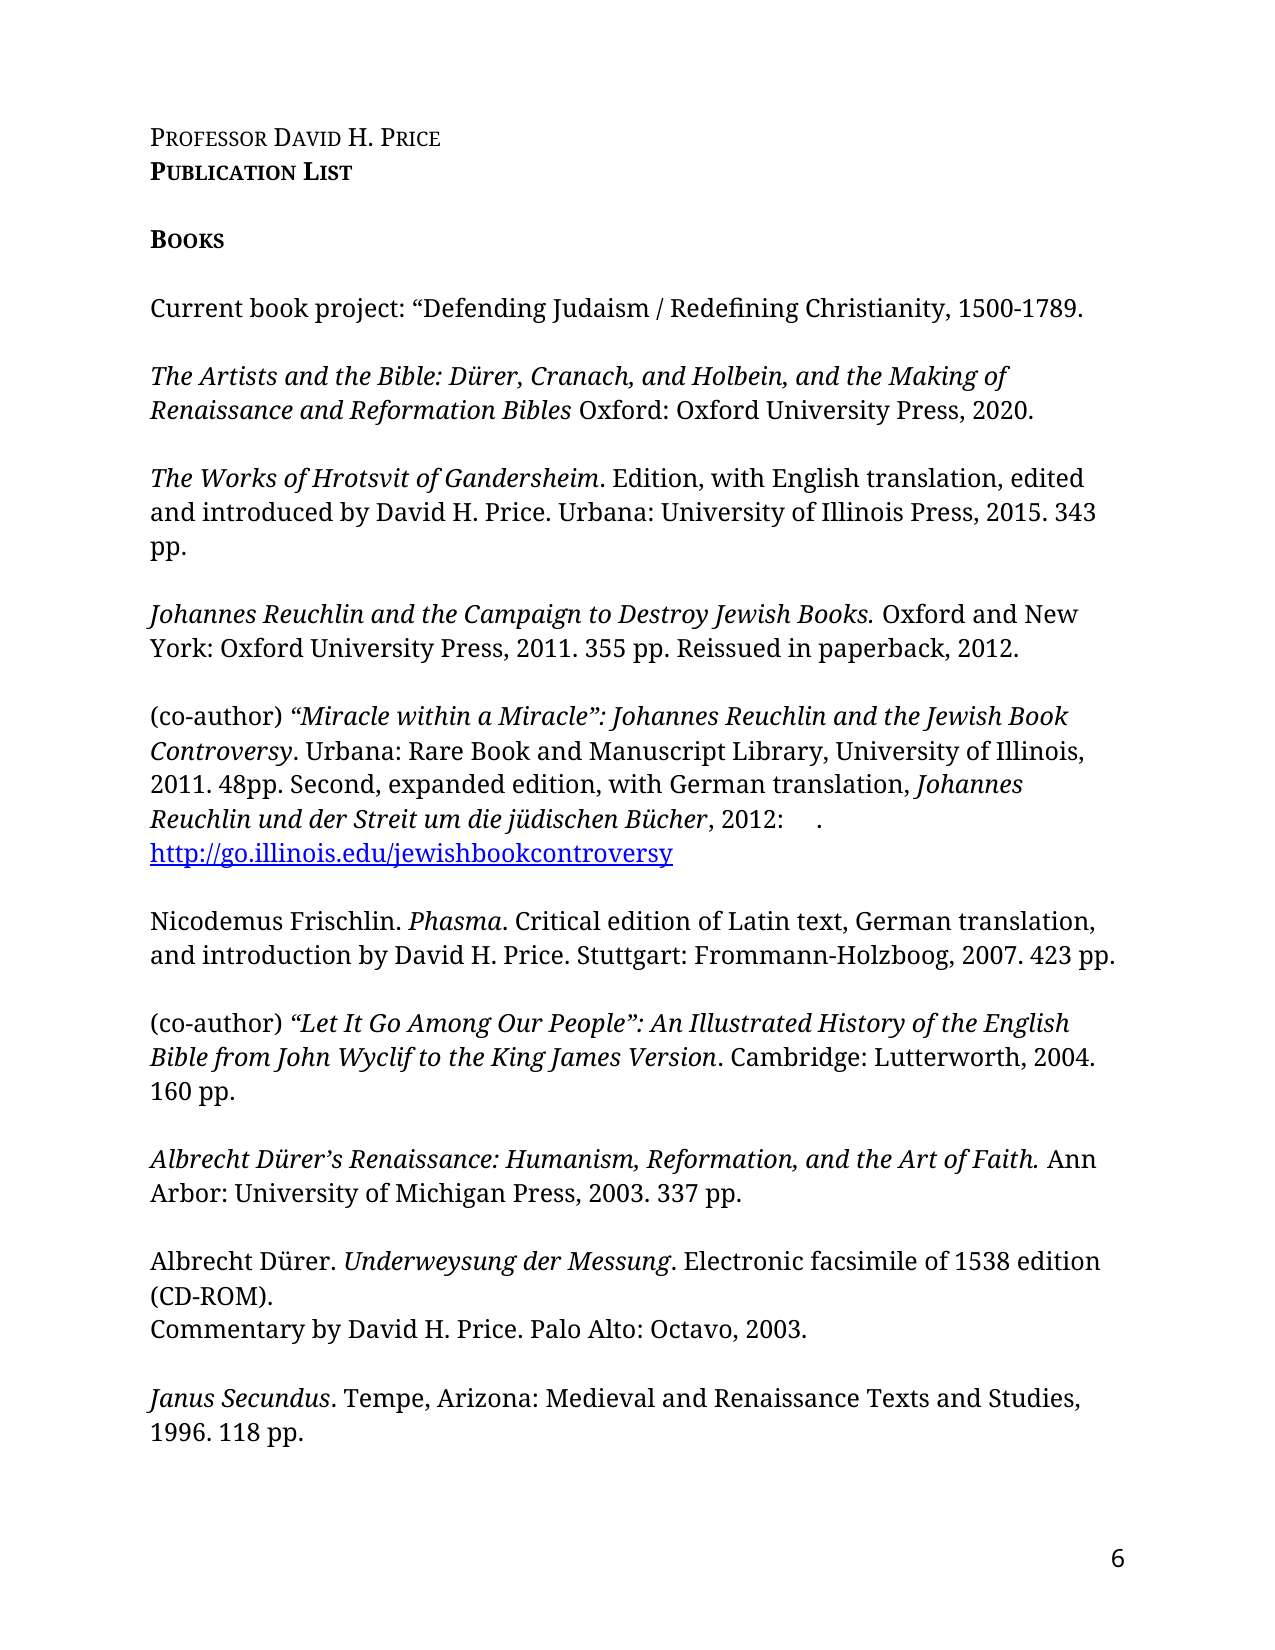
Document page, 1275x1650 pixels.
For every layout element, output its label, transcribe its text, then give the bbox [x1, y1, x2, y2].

text (co-author) “Let It Go Among Our People”: An Illustrated History of the English Bible from John Wyclif to the King James Version. Cambridge: Lutterworth, 2004. 160 pp. [150, 1006, 1125, 1108]
text Albrecht Dürer’s Renaissance: Humanism, Reformation, and the Art of Faith. Ann Arbor: University of Michigan Press, 2003. 337 pp. [150, 1142, 1125, 1210]
text Current book project: “Defending Judaism / Redefining Christianity, 1500-1789. [150, 290, 1125, 324]
text Books [150, 222, 1125, 256]
text Johannes Reuchlin and the Campaign to Destroy Jewish Books. Oxford and New York: Oxford University Press, 2011. 355 pp. Reissued in paperback, 2012. [150, 597, 1125, 665]
text Nicodemus Frischlin. Phasma. Critical edition of Latin text, German translation, and introduction by David H. Price. Stuttgart: Frommann-Holzboog, 2007. 423 pp. [150, 903, 1125, 972]
text Commentary by David H. Price. Palo Alto: Octavo, 2003. [150, 1312, 1125, 1346]
text Publication List [150, 154, 1125, 188]
text The Artists and the Bible: Dürer, Cranach, and Holbein, and the Making of Renaissance and Reformation Bibles Oxford: Oxford University Press, 2020. [150, 358, 1125, 427]
text Janus Secundus. Tempe, Arizona: Medieval and Renaissance Texts and Studies, 1996. 118 pp. [150, 1380, 1125, 1448]
text The Works of Hrotsvit of Gandersheim. Edition, with English translation, edited and introduced by David H. Price. Urbana: University of Illinois Press, 2015. 343 pp. [150, 461, 1125, 563]
text Professor David H. Price [150, 120, 1125, 154]
text (co-author) “Miracle within a Miracle”: Johannes Reuchlin and the Jewish Book Controversy. Urbana: Rare Book and Manuscript Library, University of Illinois, 2011. 48pp. Second, expanded edition, with German translation, Johannes Reuchlin und der Streit um die jüdischen Bücher, 2012: . http://go.illinois.edu/jewishbookcontroversy [150, 699, 1125, 869]
text Albrecht Dürer. Underweysung der Messung. Electronic facsimile of 1538 edition (CD-ROM). [150, 1244, 1125, 1312]
